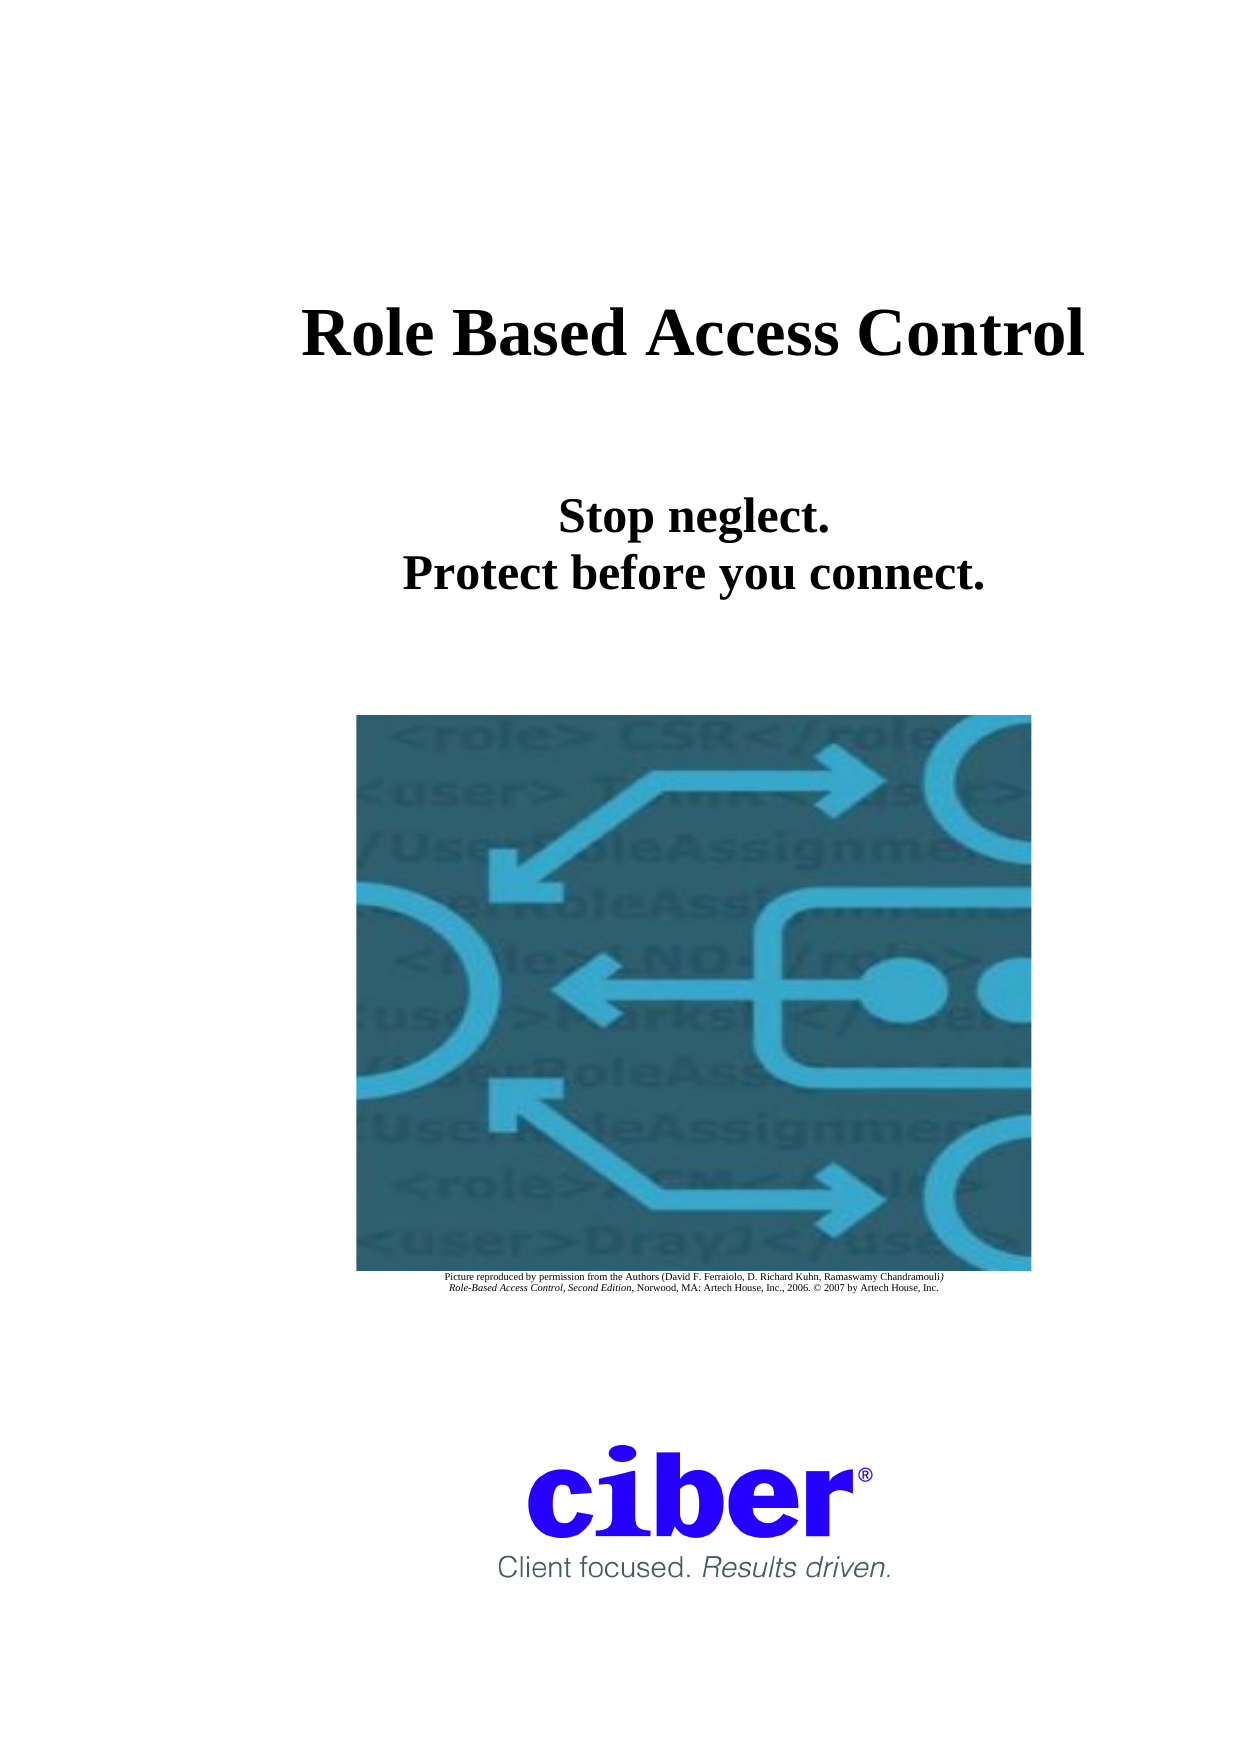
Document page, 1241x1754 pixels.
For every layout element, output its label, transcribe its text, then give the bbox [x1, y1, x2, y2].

text Role Based Access Control [295, 291, 1092, 371]
picture [477, 1437, 911, 1585]
picture [356, 715, 1032, 1271]
text Stop neglect. [295, 486, 1092, 543]
text Protect before you connect. [295, 543, 1092, 601]
